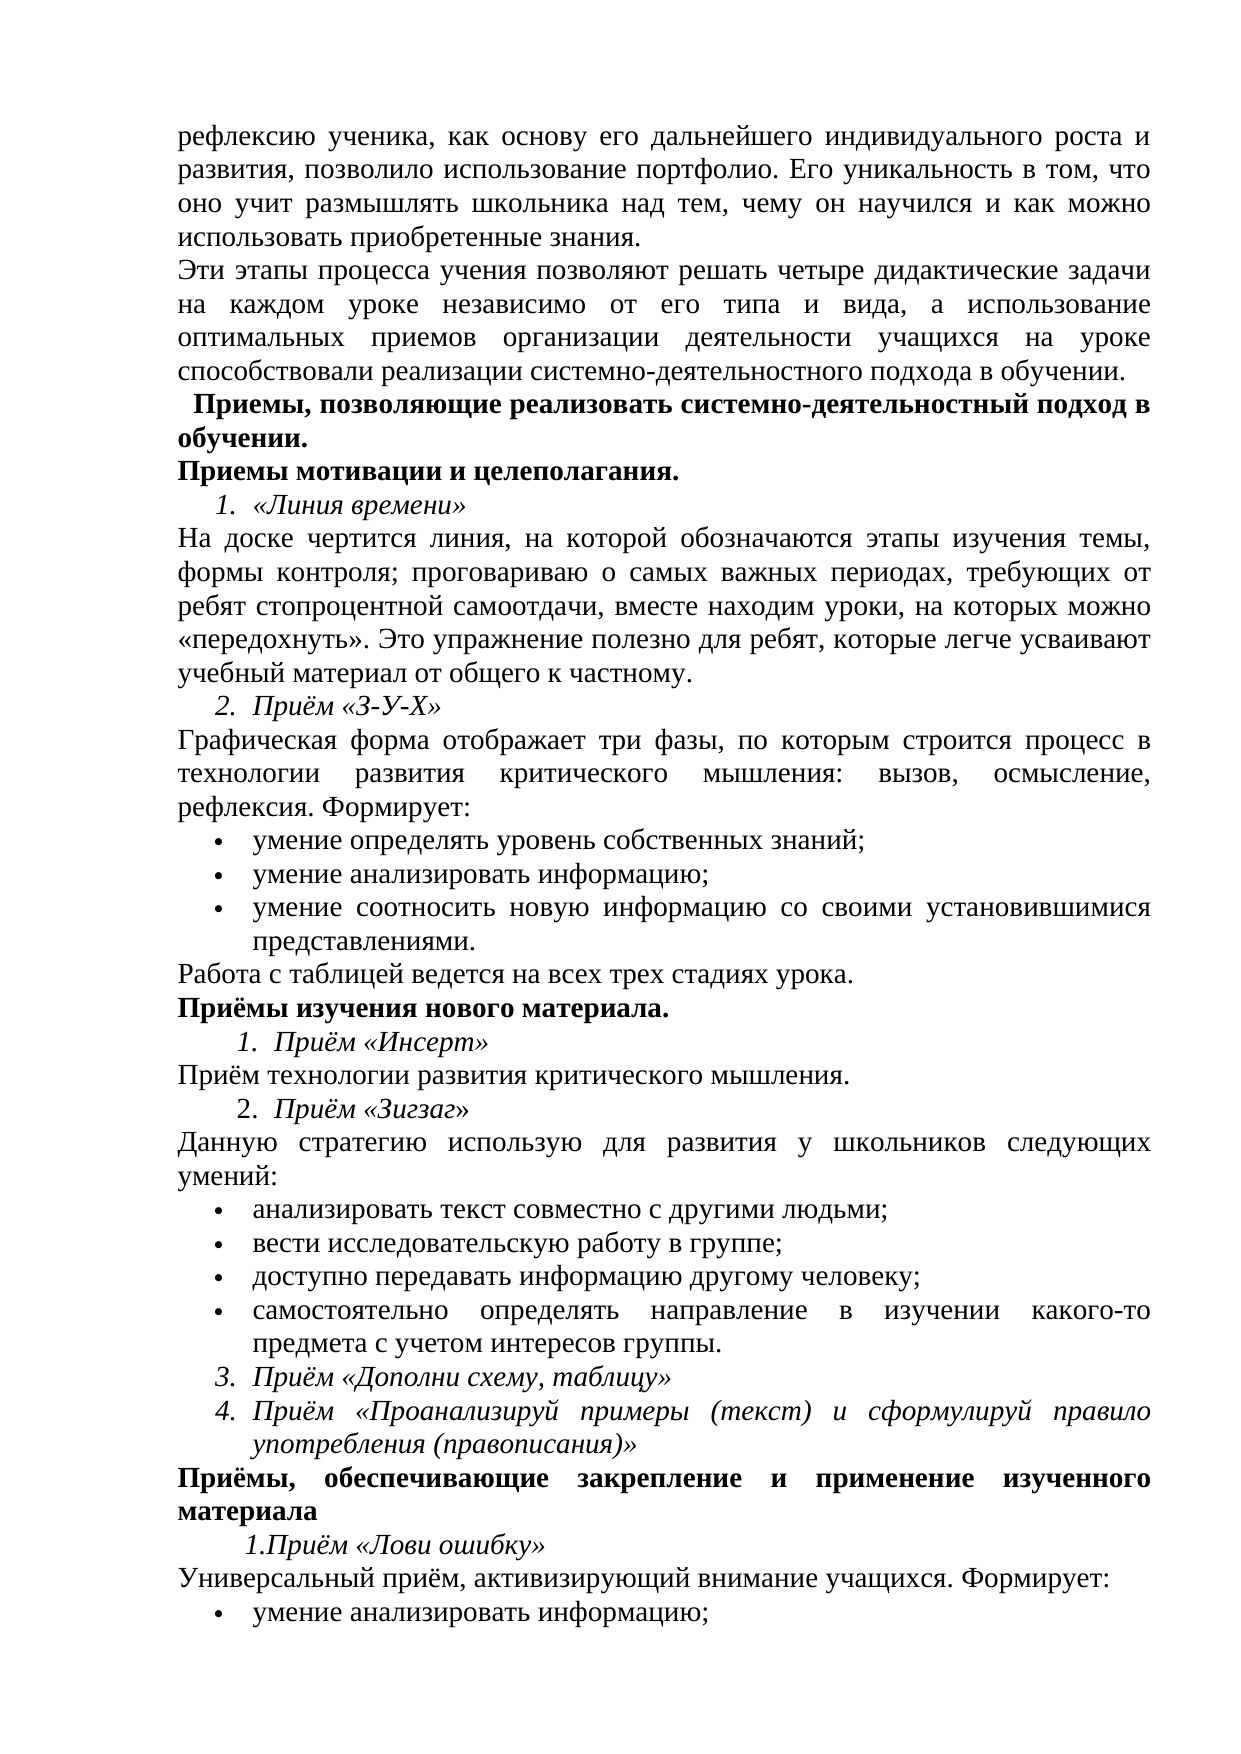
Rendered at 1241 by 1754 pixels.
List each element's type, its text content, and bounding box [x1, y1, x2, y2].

list умение соотносить новую информацию со своими установившимися представлениями. [215, 889, 1152, 957]
text Приемы мотивации и целеполагания. [177, 453, 1152, 487]
list Приём «Дополни схему, таблицу» [215, 1359, 1152, 1393]
text Приём технологии развития критического мышления. [177, 1057, 1152, 1091]
list «Линия времени» [215, 487, 1152, 521]
text Эти этапы процесса учения позволяют решать четыре дидактические задачи на каждом уроке независимо от его типа и вида, а использование оптимальных приемов организации деятельности учащихся на уроке способствовали реализации системно-деятельностного подхода в обучении. [177, 252, 1152, 386]
list анализировать текст совместно с другими людьми; [215, 1191, 1152, 1225]
list самостоятельно определять направление в изучении какого-то предмета с учетом интересов группы. [215, 1292, 1152, 1359]
list Приём «Зигзаг» [236, 1091, 1152, 1124]
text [177, 118, 1152, 252]
text Работа с таблицей ведется на всех трех стадиях урока. [177, 957, 1152, 990]
text Данную стратегию использую для развития у школьников следующих умений: [177, 1124, 1152, 1191]
list Приём «Инсерт» [236, 1024, 1152, 1057]
list Приём «З-У-Х» [215, 688, 1152, 722]
text Приёмы изучения нового материала. [177, 990, 1152, 1024]
text На доске чертится линия, на которой обозначаются этапы изучения темы, формы контроля; проговариваю о самых важных периодах, требующих от ребят стопроцентной самоотдачи, вместе находим уроки, на которых можно «передохнуть». Это упражнение полезно для ребят, которые легче усваивают учебный материал от общего к частному. [177, 521, 1152, 688]
text Универсальный приём, активизирующий внимание учащихся. Формирует: [177, 1560, 1152, 1594]
text Графическая форма отображает три фазы, по которым строится процесс в технологии развития критического мышления: вызов, осмысление, рефлексия. Формирует: [177, 722, 1152, 822]
list доступно передавать информацию другому человеку; [215, 1258, 1152, 1292]
list умение определять уровень собственных знаний; [215, 822, 1152, 856]
list умение анализировать информацию; [215, 856, 1152, 889]
list умение анализировать информацию; [215, 1594, 1152, 1627]
list вести исследовательскую работу в группе; [215, 1225, 1152, 1258]
text Приемы, позволяющие реализовать системно-деятельностный подход в обучении. [177, 386, 1152, 453]
text Приёмы, обеспечивающие закрепление и применение изученного материала [177, 1460, 1152, 1527]
text 1.Приём «Лови ошибку» [244, 1527, 1152, 1560]
list Приём «Проанализируй примеры (текст) и сформулируй правило употребления (правописания)» [215, 1393, 1152, 1460]
